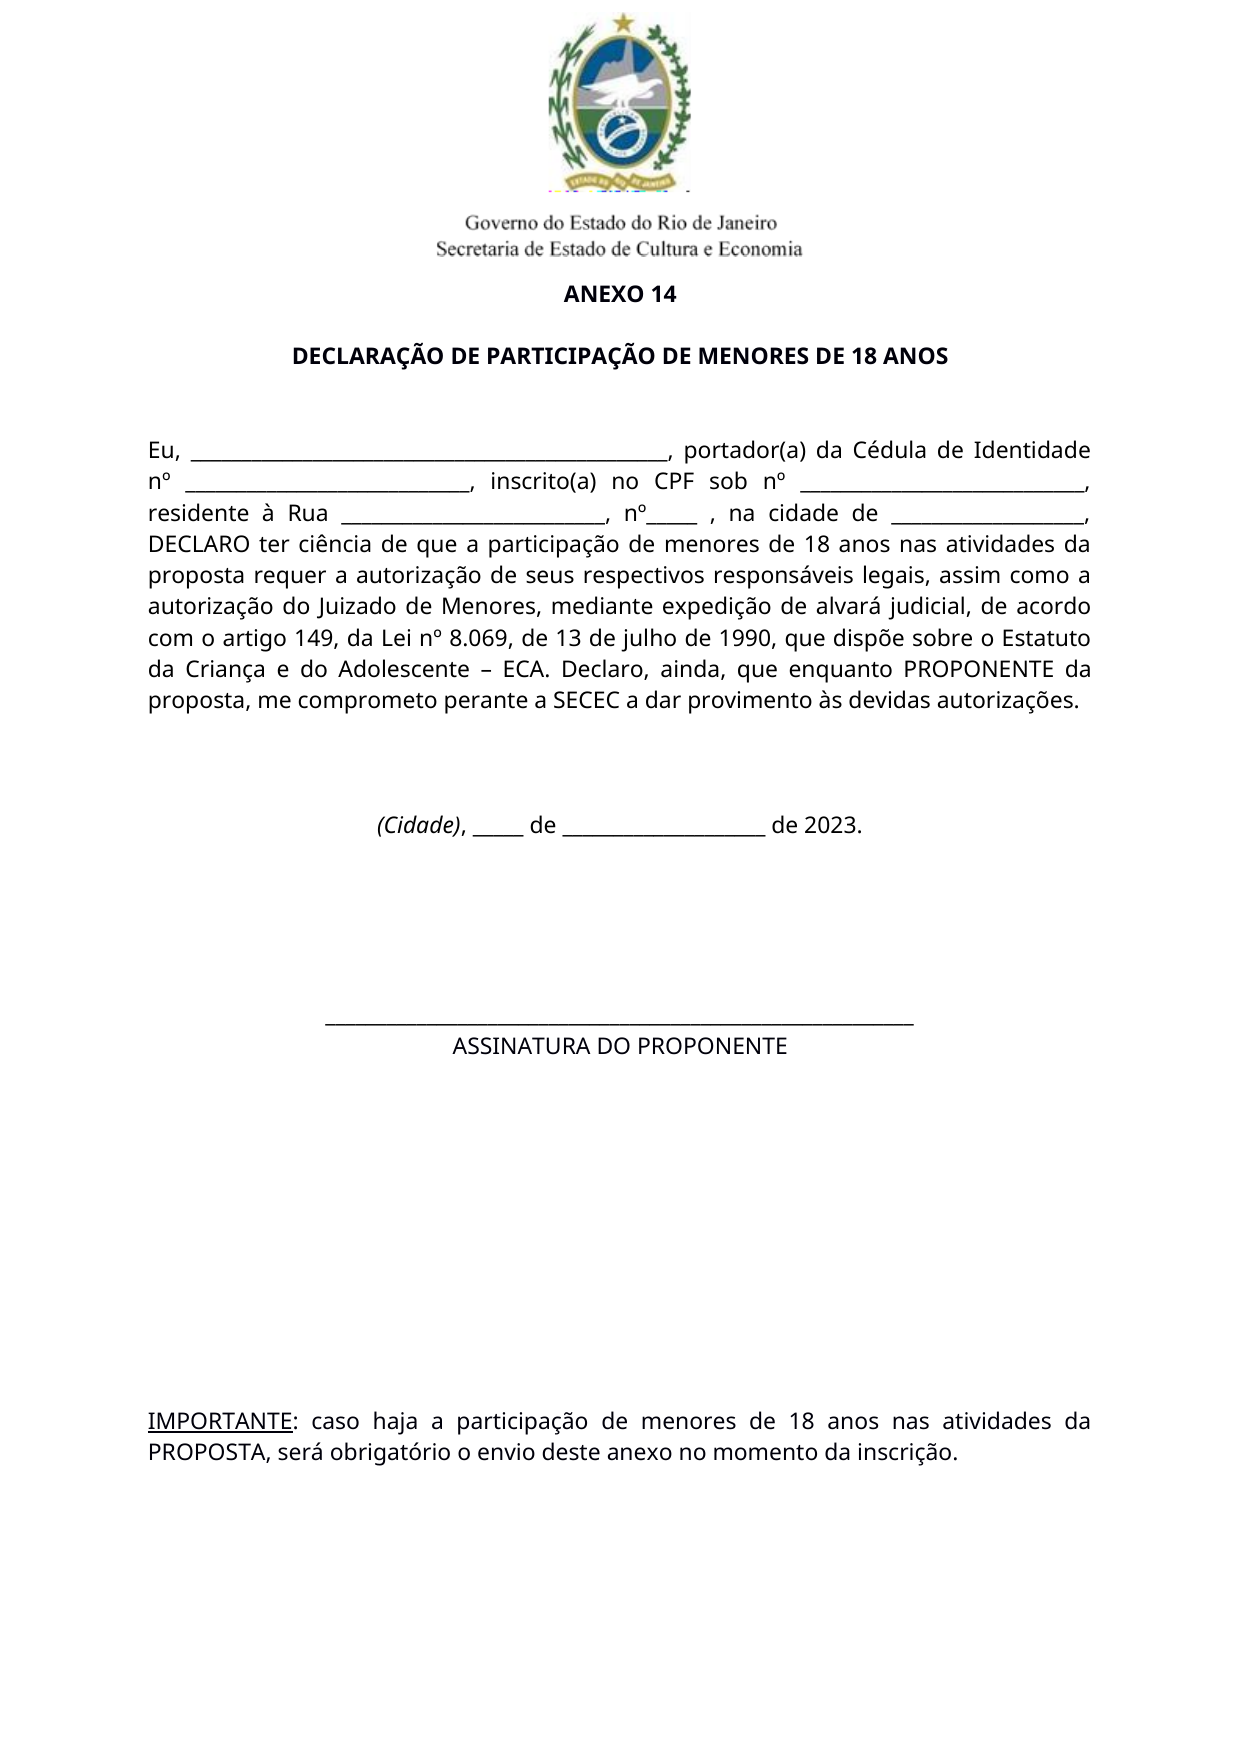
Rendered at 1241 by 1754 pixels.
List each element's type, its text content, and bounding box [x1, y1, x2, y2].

text __________________________________________________________ [148, 998, 1093, 1030]
text ANEXO 14 [148, 278, 1093, 309]
text IMPORTANTE: caso haja a participação de menores de 18 anos nas atividades da PROPOSTA, será obrigatório o envio deste anexo no momento da inscrição. [148, 1405, 1093, 1467]
text Eu, _______________________________________________, portador(a) da Cédula de Identidade nº ____________________________, inscrito(a) no CPF sob nº ____________________________, residente à Rua __________________________, nº_____ , na cidade de ___________________, DECLARO ter ciência de que a participação de menores de 18 anos nas atividades da proposta requer a autorização de seus respectivos responsáveis legais, assim como a autorização do Juizado de Menores, mediante expedição de alvará judicial, de acordo com o artigo 149, da Lei nº 8.069, de 13 de julho de 1990, que dispõe sobre o Estatuto da Criança e do Adolescente – ECA. Declaro, ainda, que enquanto PROPONENTE da proposta, me comprometo perante a SECEC a dar provimento às devidas autorizações. [148, 434, 1093, 715]
picture [436, 12, 804, 257]
text (Cidade), _____ de ____________________ de 2023. [148, 809, 1093, 840]
text DECLARAÇÃO DE PARTICIPAÇÃO DE MENORES DE 18 ANOS [148, 340, 1093, 372]
text ASSINATURA DO PROPONENTE [148, 1030, 1093, 1061]
